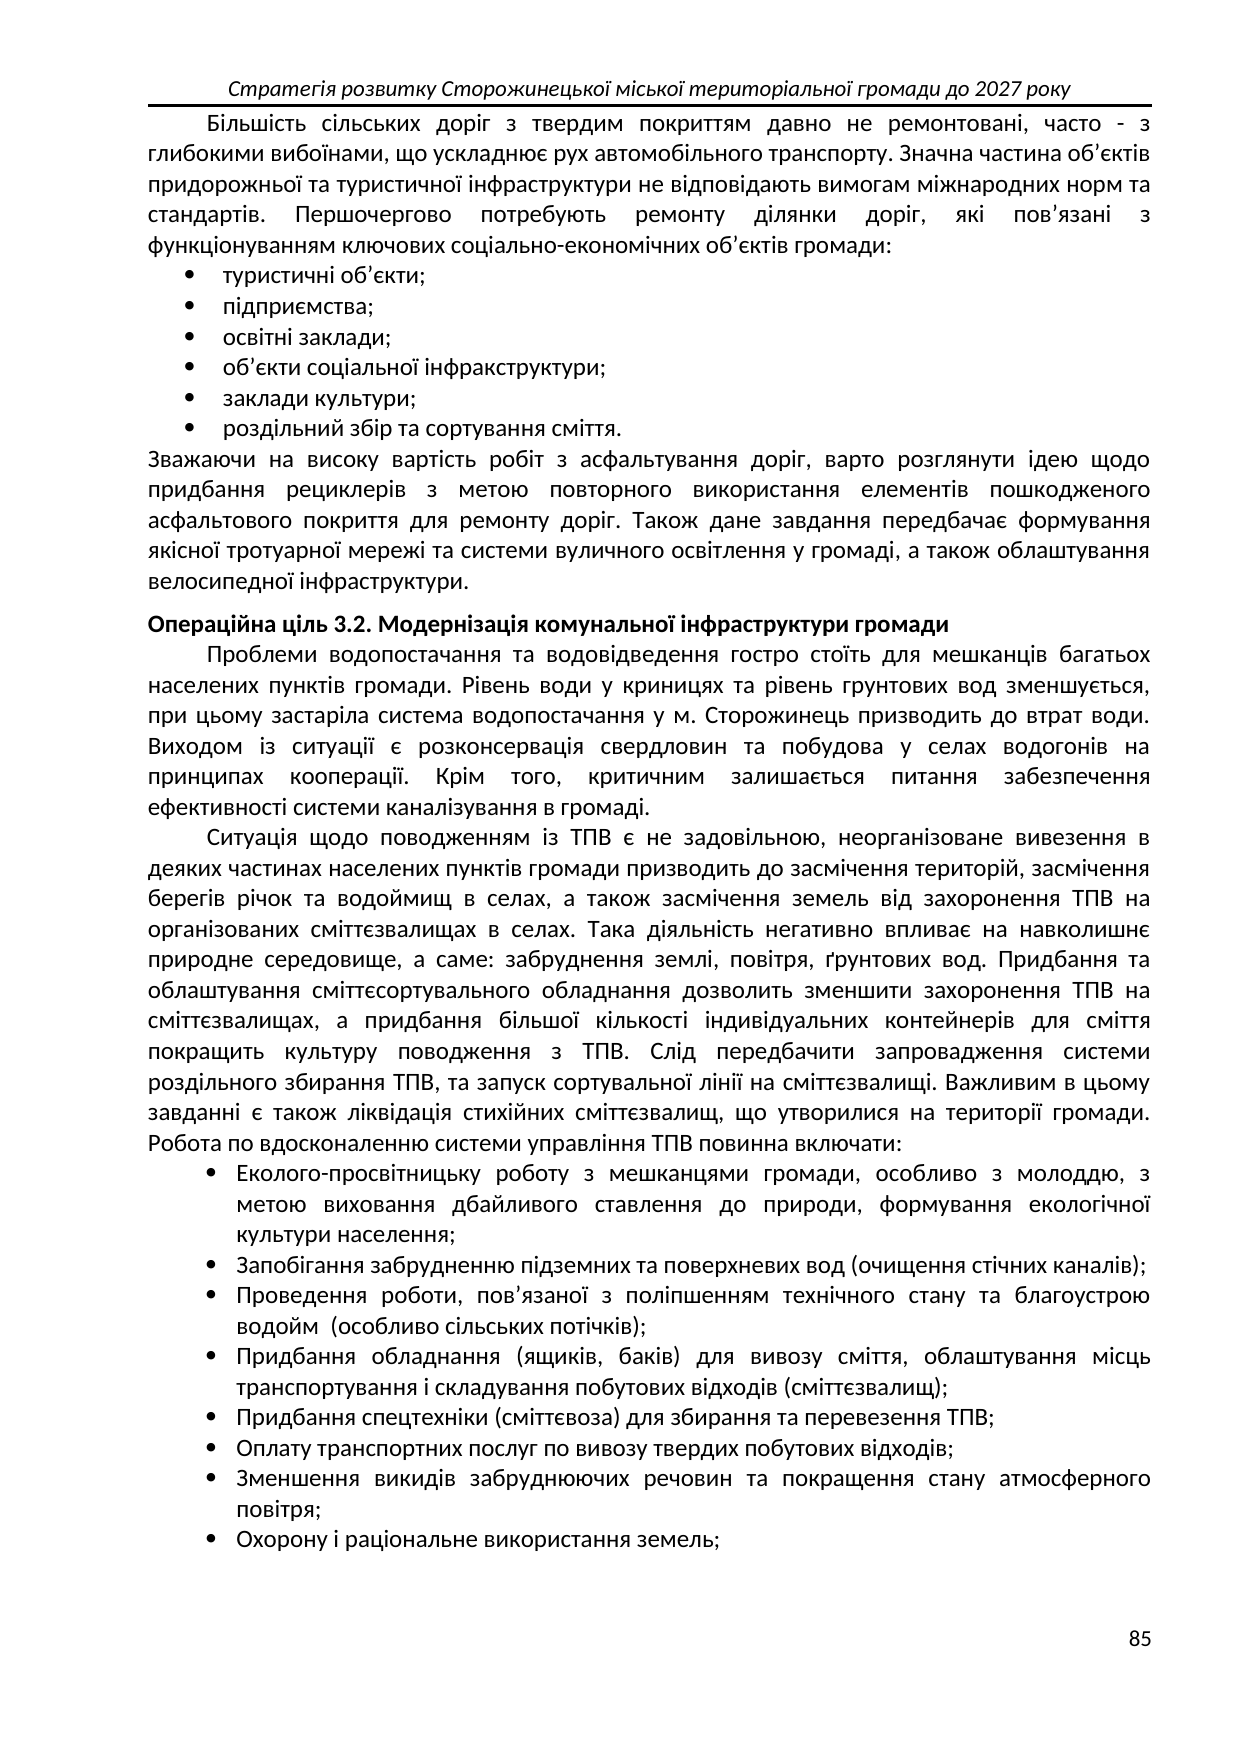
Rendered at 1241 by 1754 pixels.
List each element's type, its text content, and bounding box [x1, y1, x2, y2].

list Придбання обладнання (ящиків, баків) для вивозу сміття, облаштування місць транспортування і складування побутових відходів (сміттєзвалищ); [207, 1340, 1152, 1401]
list Еколого-просвітницьку роботу з мешканцями громади, особливо з молоддю, з метою виховання дбайливого ставлення до природи, формування екологічної культури населення; [207, 1157, 1152, 1249]
list об’єкти соціальної інфракструктури; [185, 351, 1152, 382]
text Операційна ціль 3.2. Модернізація комунальної інфраструктури громади [148, 608, 1152, 638]
list роздільний збір та сортування сміття. [185, 412, 1152, 443]
text Ситуація щодо поводженням із ТПВ є не задовільною, неорганізоване вивезення в деяких частинах населених пунктів громади призводить до засмічення територій, засмічення берегів річок та водоймищ в селах, а також засмічення земель від захоронення ТПВ на організованих сміттєзвалищах в селах. Така діяльність негативно впливає на навколишнє природне середовище, а саме: забруднення землі, повітря, ґрунтових вод. Придбання та облаштування сміттєсортувального обладнання дозволить зменшити захоронення ТПВ на сміттєзвалищах, а придбання більшої кількості індивідуальних контейнерів для сміття покращить культуру поводження з ТПВ. Слід передбачити запровадження системи роздільного збирання ТПВ, та запуск сортувальної лінії на сміттєзвалищі. Важливим в цьому завданні є також ліквідація стихійних сміттєзвалищ, що утворилися на території громади. Робота по вдосконаленню системи управління ТПВ повинна включати: [148, 821, 1152, 1157]
list Охорону і раціональне використання земель; [207, 1523, 1152, 1554]
list освітні заклади; [185, 321, 1152, 351]
list туристичні об’єкти; [185, 259, 1152, 290]
text Проблеми водопостачання та водовідведення гостро стоїть для мешканців багатьох населених пунктів громади. Рівень води у криницях та рівень грунтових вод зменшується, при цьому застаріла система водопостачання у м. Сторожинець призводить до втрат води. Виходом із ситуації є розконсервація свердловин та побудова у селах водогонів на принципах кооперації. Крім того, критичним залишається питання забезпечення ефективності системи каналізування в громаді. [148, 638, 1152, 821]
list підприємства; [185, 290, 1152, 321]
list Запобігання забрудненню підземних та поверхневих вод (очищення стічних каналів); [207, 1249, 1152, 1279]
list Зменшення викидів забруднюючих речовин та покращення стану атмосферного повітря; [207, 1462, 1152, 1523]
list Придбання спецтехніки (сміттєвоза) для збирання та перевезення ТПВ; [207, 1401, 1152, 1432]
list заклади культури; [185, 382, 1152, 412]
text Більшість сільських доріг з твердим покриттям давно не ремонтовані, часто - з глибокими вибоїнами, що ускладнює рух автомобільного транспорту. Значна частина об’єктів придорожньої та туристичної інфраструктури не відповідають вимогам міжнародних норм та стандартів. Першочергово потребують ремонту ділянки доріг, які пов’язані з функціонуванням ключових соціально-економічних об’єктів громади: [148, 107, 1152, 259]
list Проведення роботи, пов’язаної з поліпшенням технічного стану та благоустрою водойм (особливо сільських потічків); [207, 1279, 1152, 1340]
text Зважаючи на високу вартість робіт з асфальтування доріг, варто розглянути ідею щодо придбання рециклерів з метою повторного використання елементів пошкодженого асфальтового покриття для ремонту доріг. Також дане завдання передбачає формування якісної тротуарної мережі та системи вуличного освітлення у громаді, а також облаштування велосипедної інфраструктури. [148, 443, 1152, 595]
list Оплату транспортних послуг по вивозу твердих побутових відходів; [207, 1432, 1152, 1462]
